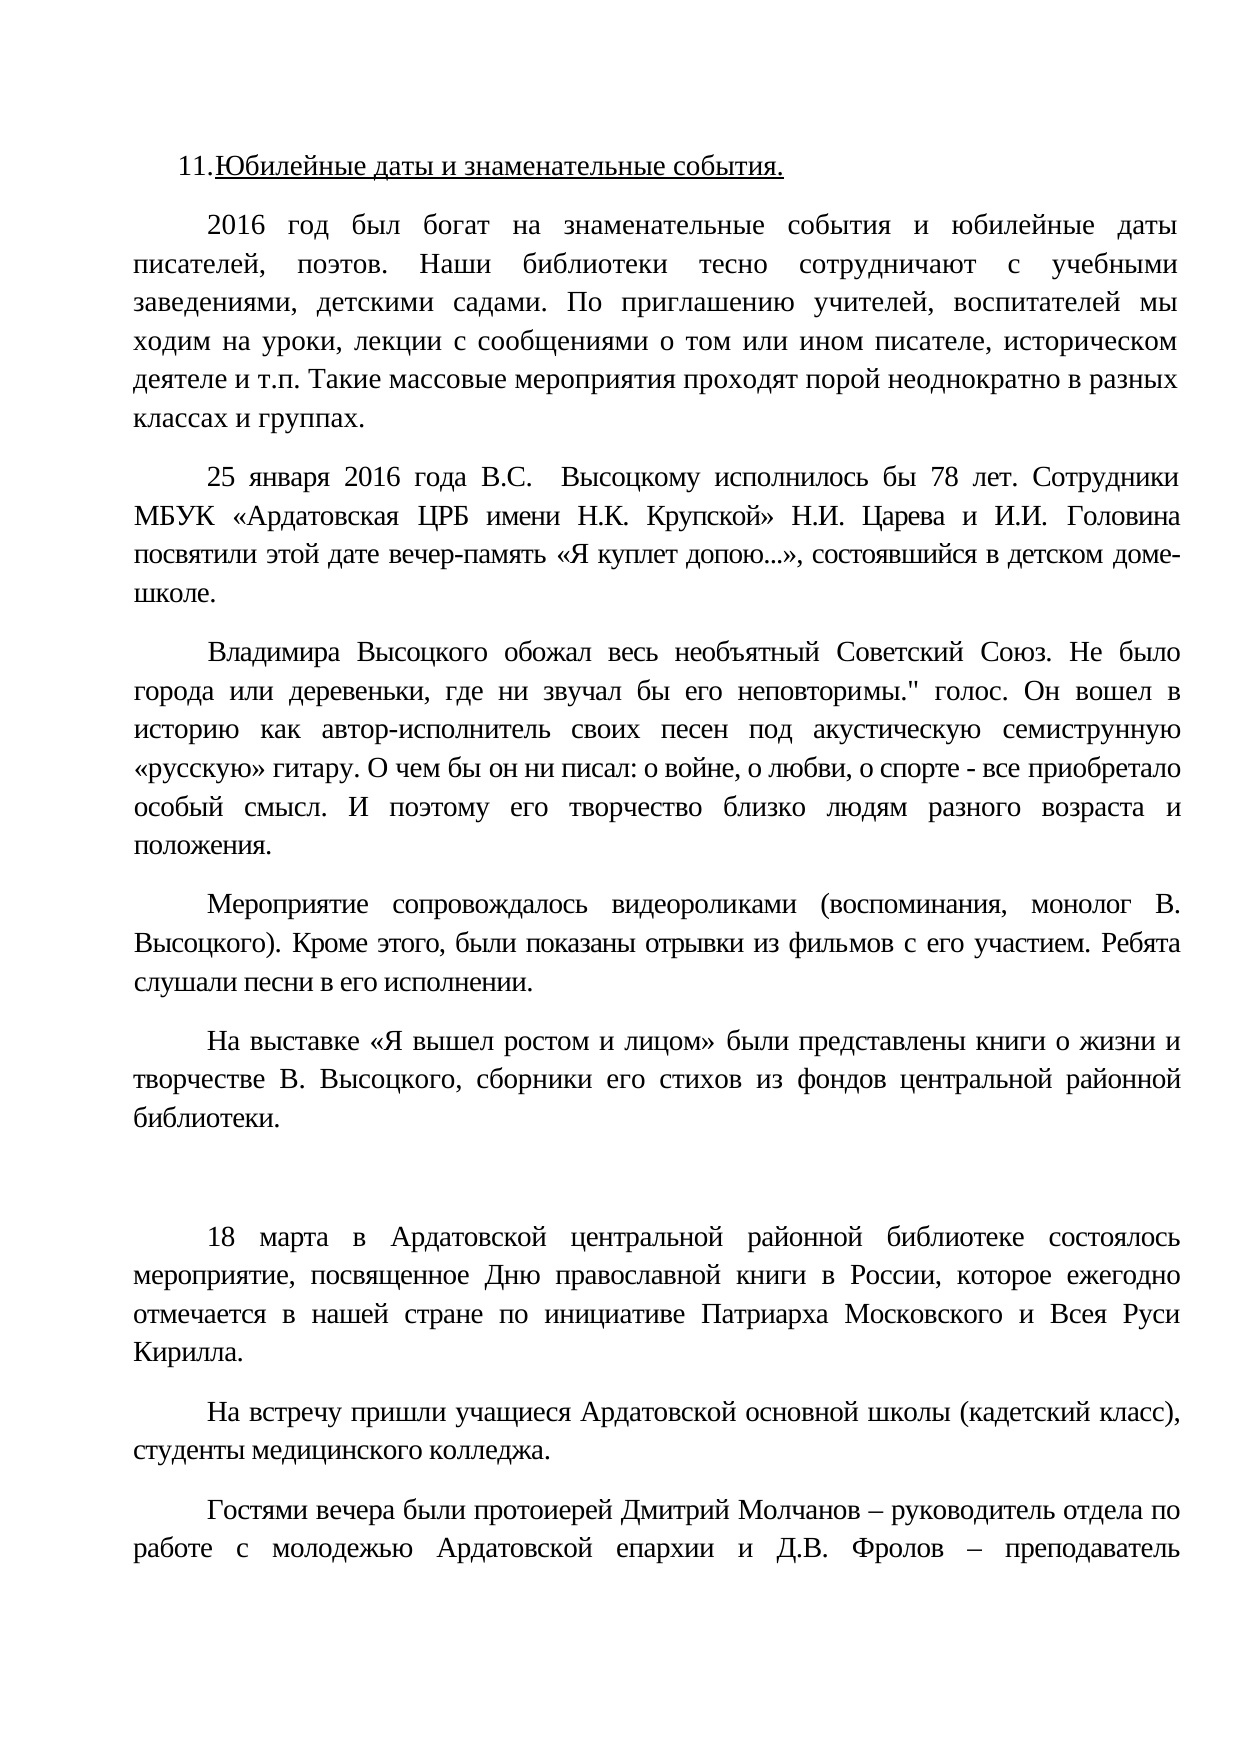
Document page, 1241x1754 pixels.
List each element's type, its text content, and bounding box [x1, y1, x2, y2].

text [133, 1492, 1181, 1564]
text Мероприятие сопровождалось видеороликами (воспоминания, монолог В. Высоцкого). Кроме этого, были показаны отрывки из фильмов с его участием. Ребята слушали песни в его исполнении. [133, 887, 1181, 997]
text Владимира Высоцкого обожал весь необъятный Советский Союз. Не было города или деревеньки, где ни звучал бы его неповторимы." голос. Он вошел в историю как автор-исполнитель своих песен под акустическую семиструнную «русскую» гитару. О чем бы он ни писал: о войне, о любви, о спорте - все приобретало особый смысл. И поэтому его творчество близко людям разного возраста и положения. [133, 634, 1181, 861]
list Юбилейные даты и знаменательные события. [177, 148, 1179, 182]
text На встречу пришли учащиеся Ардатовской основной школы (кадетский класс), студенты медицинского колледжа. [133, 1394, 1181, 1466]
text 18 марта в Ардатовской центральной районной библиотеке состоялось мероприятие, посвященное Дню православной книги в России, которое ежегодно отмечается в нашей стране по инициативе Патриарха Московского и Всея Руси Кирилла. [133, 1219, 1181, 1368]
text 25 января 2016 года В.С. Высоцкому исполнилось бы 78 лет. Сотрудники МБУК «Ардатовская ЦРБ имени Н.К. Крупской» Н.И. Царева и И.И. Головина посвятили этой дате вечер-память «Я куплет допою...», состоявшийся в детском доме-школе. [133, 459, 1181, 609]
text 2016 год был богат на знаменательные события и юбилейные даты писателей, поэтов. Наши библиотеки тесно сотрудничают с учебными заведениями, детскими садами. По приглашению учителей, воспитателей мы ходим на уроки, лекции с сообщениями о том или ином писателе, историческом деятеле и т.п. Такие массовые мероприятия проходят порой неоднократно в разных классах и группах. [133, 207, 1179, 434]
text На выставке «Я вышел ростом и лицом» были представлены книги о жизни и творчестве В. Высоцкого, сборники его стихов из фондов центральной районной библиотеки. [133, 1023, 1181, 1134]
